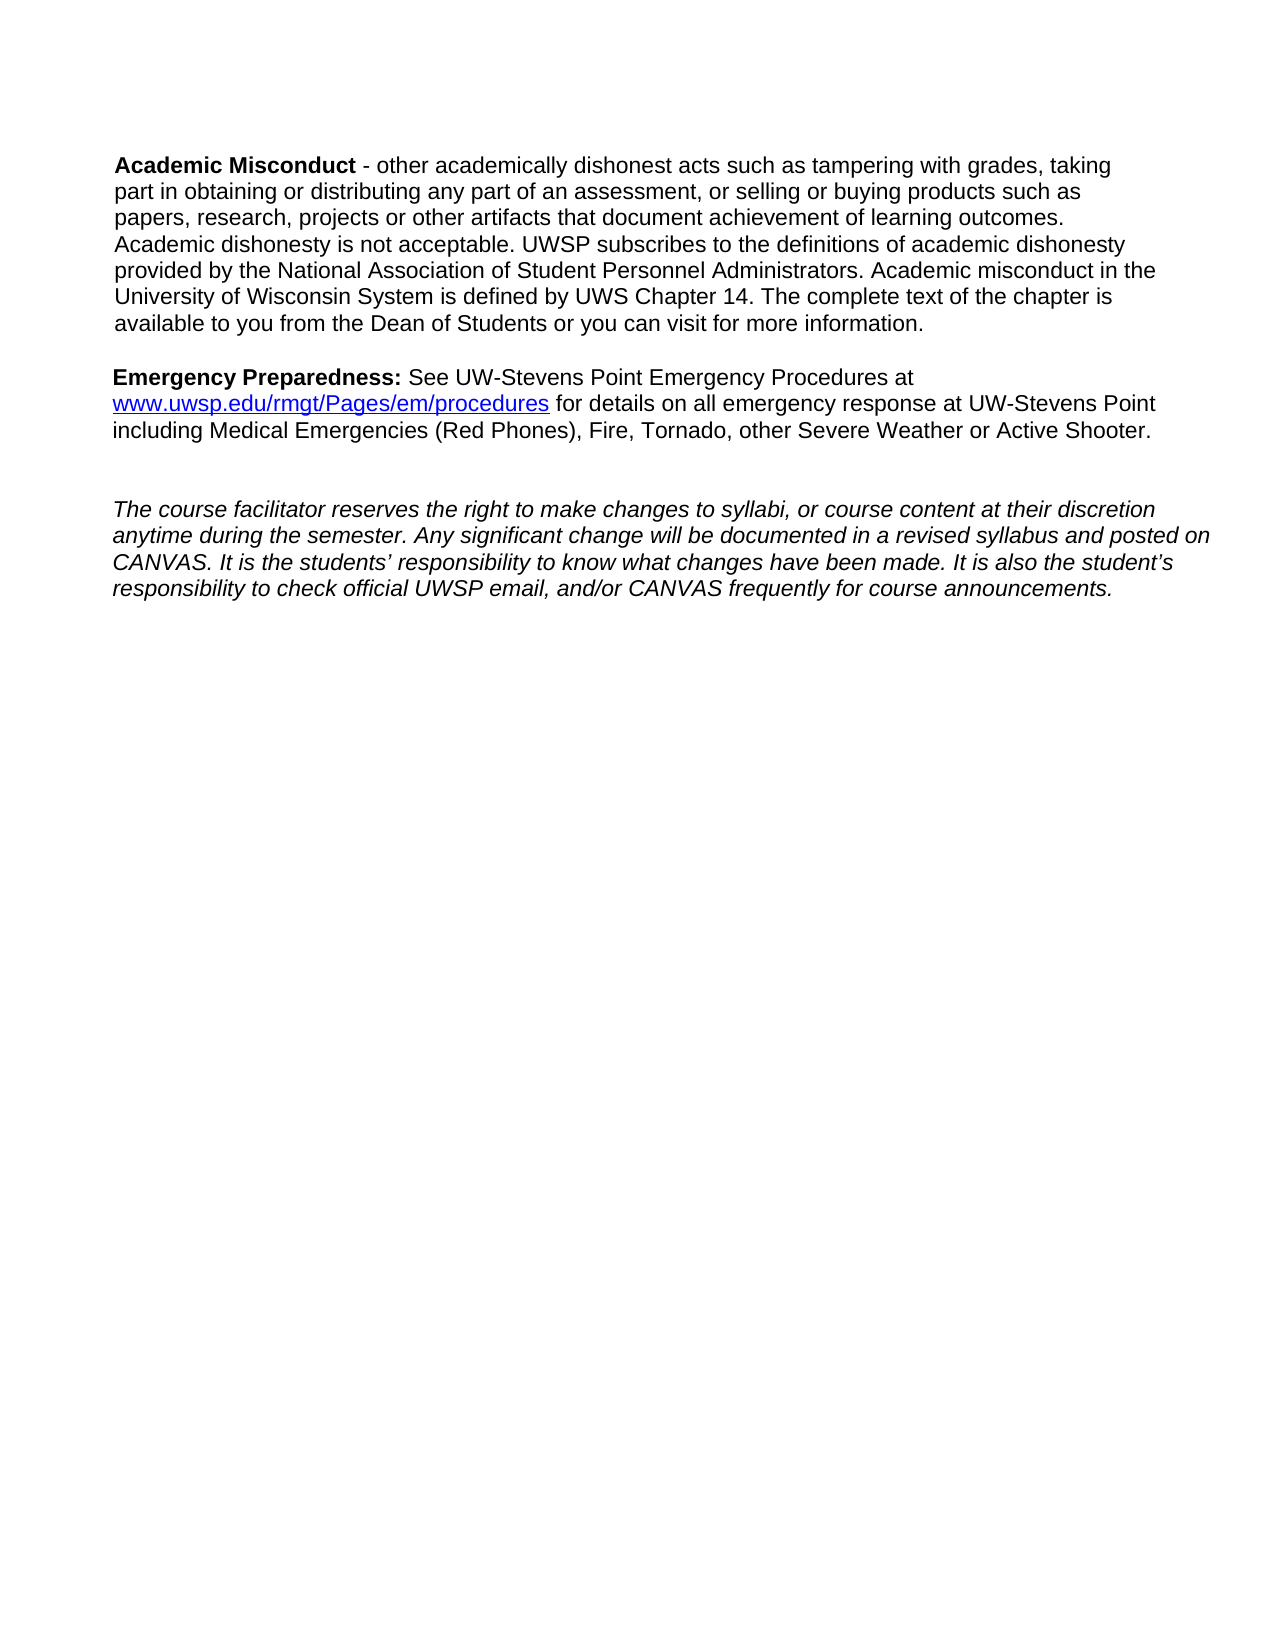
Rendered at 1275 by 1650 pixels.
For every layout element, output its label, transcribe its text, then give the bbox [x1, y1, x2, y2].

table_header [113, 150, 1158, 364]
text The course facilitator reserves the right to make changes to syllabi, or course content at their discretion anytime during the semester. Any significant change will be documented in a revised syllabus and posted on CANVAS. It is the students’ responsibility to know what changes have been made. It is also the student’s responsibility to check official UWSP email, and/or CANVAS frequently for course announcements. [112, 496, 1217, 601]
text Emergency Preparedness: See UW-Stevens Point Emergency Procedures at www.uwsp.edu/rmgt/Pages/em/procedures for details on all emergency response at UW-Stevens Point including Medical Emergencies (Red Phones), Fire, Tornado, other Severe Weather or Active Shooter. [112, 364, 1162, 443]
